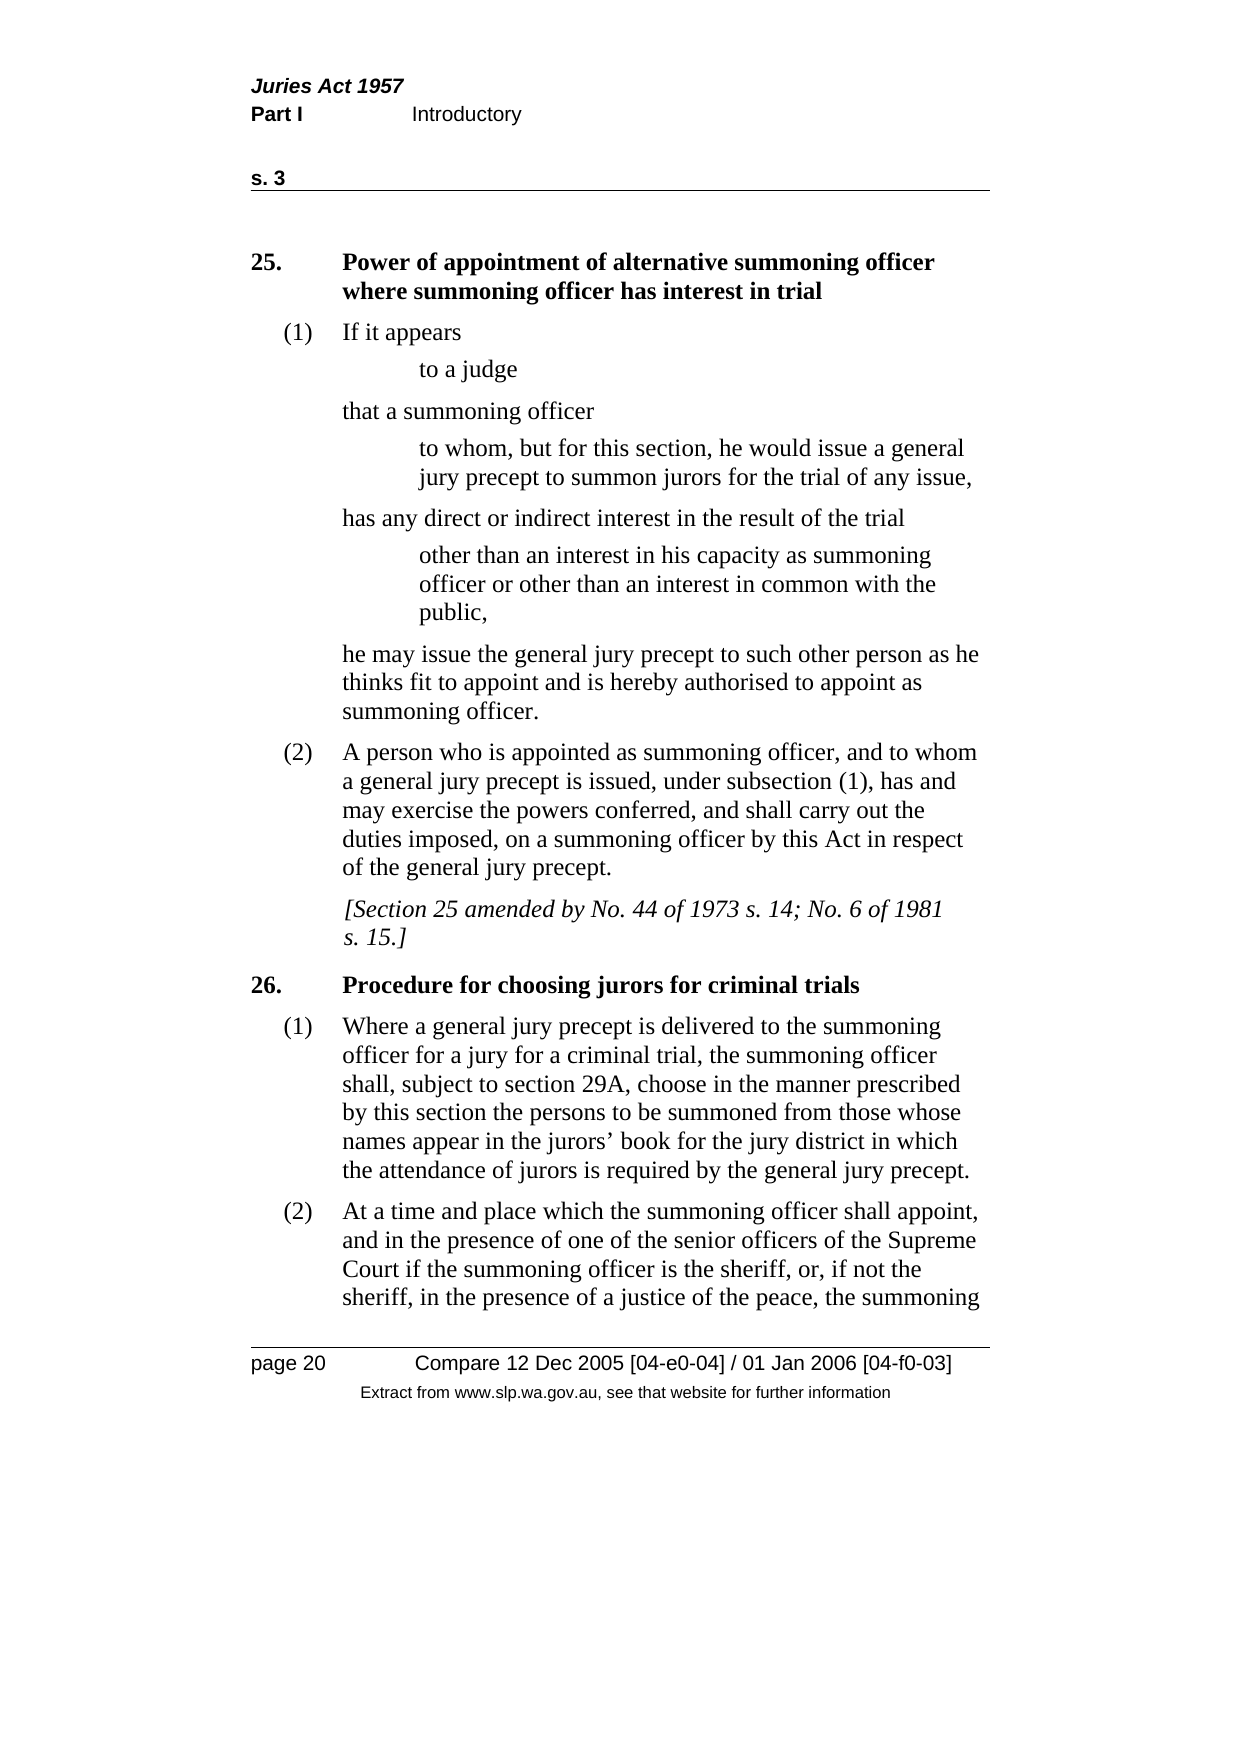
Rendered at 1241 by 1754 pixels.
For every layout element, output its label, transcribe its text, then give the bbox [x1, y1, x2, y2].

text he may issue the general jury precept to such other person as he thinks fit to appoint and is hereby authorised to appoint as summoning officer. [251, 639, 990, 725]
text that a summoning officer [251, 396, 990, 424]
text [251, 1196, 990, 1311]
text (1) If it appears [251, 317, 990, 346]
text (1) Where a general jury precept is delivered to the summoning officer for a jury for a criminal trial, the summoning officer shall, subject to section 29A, choose in the manner prescribed by this section the persons to be summoned from those whose names appear in the jurors’ book for the jury district in which the attendance of jurors is required by the general jury precept. [251, 1011, 990, 1184]
text has any direct or indirect interest in the result of the trial [251, 503, 990, 532]
subtitle 25. Power of appointment of alternative summoning officer where summoning officer has interest in trial [251, 247, 990, 305]
text (2) A person who is appointed as summoning officer, and to whom a general jury precept is issued, under subsection (1), has and may exercise the powers conferred, and shall carry out the duties imposed, on a summoning officer by this Act in respect of the general jury precept. [251, 737, 990, 881]
text to whom, but for this section, he would issue a general jury precept to summon jurors for the trial of any issue, [251, 433, 990, 490]
subtitle 26. Procedure for choosing jurors for criminal trials [251, 970, 990, 999]
text [Section 25 amended by No. 44 of 1973 s. 14; No. 6 of 1981 s. 15.] [251, 894, 990, 951]
text other than an interest in his capacity as summoning officer or other than an interest in common with the public, [251, 540, 990, 626]
text to a judge [251, 354, 990, 383]
